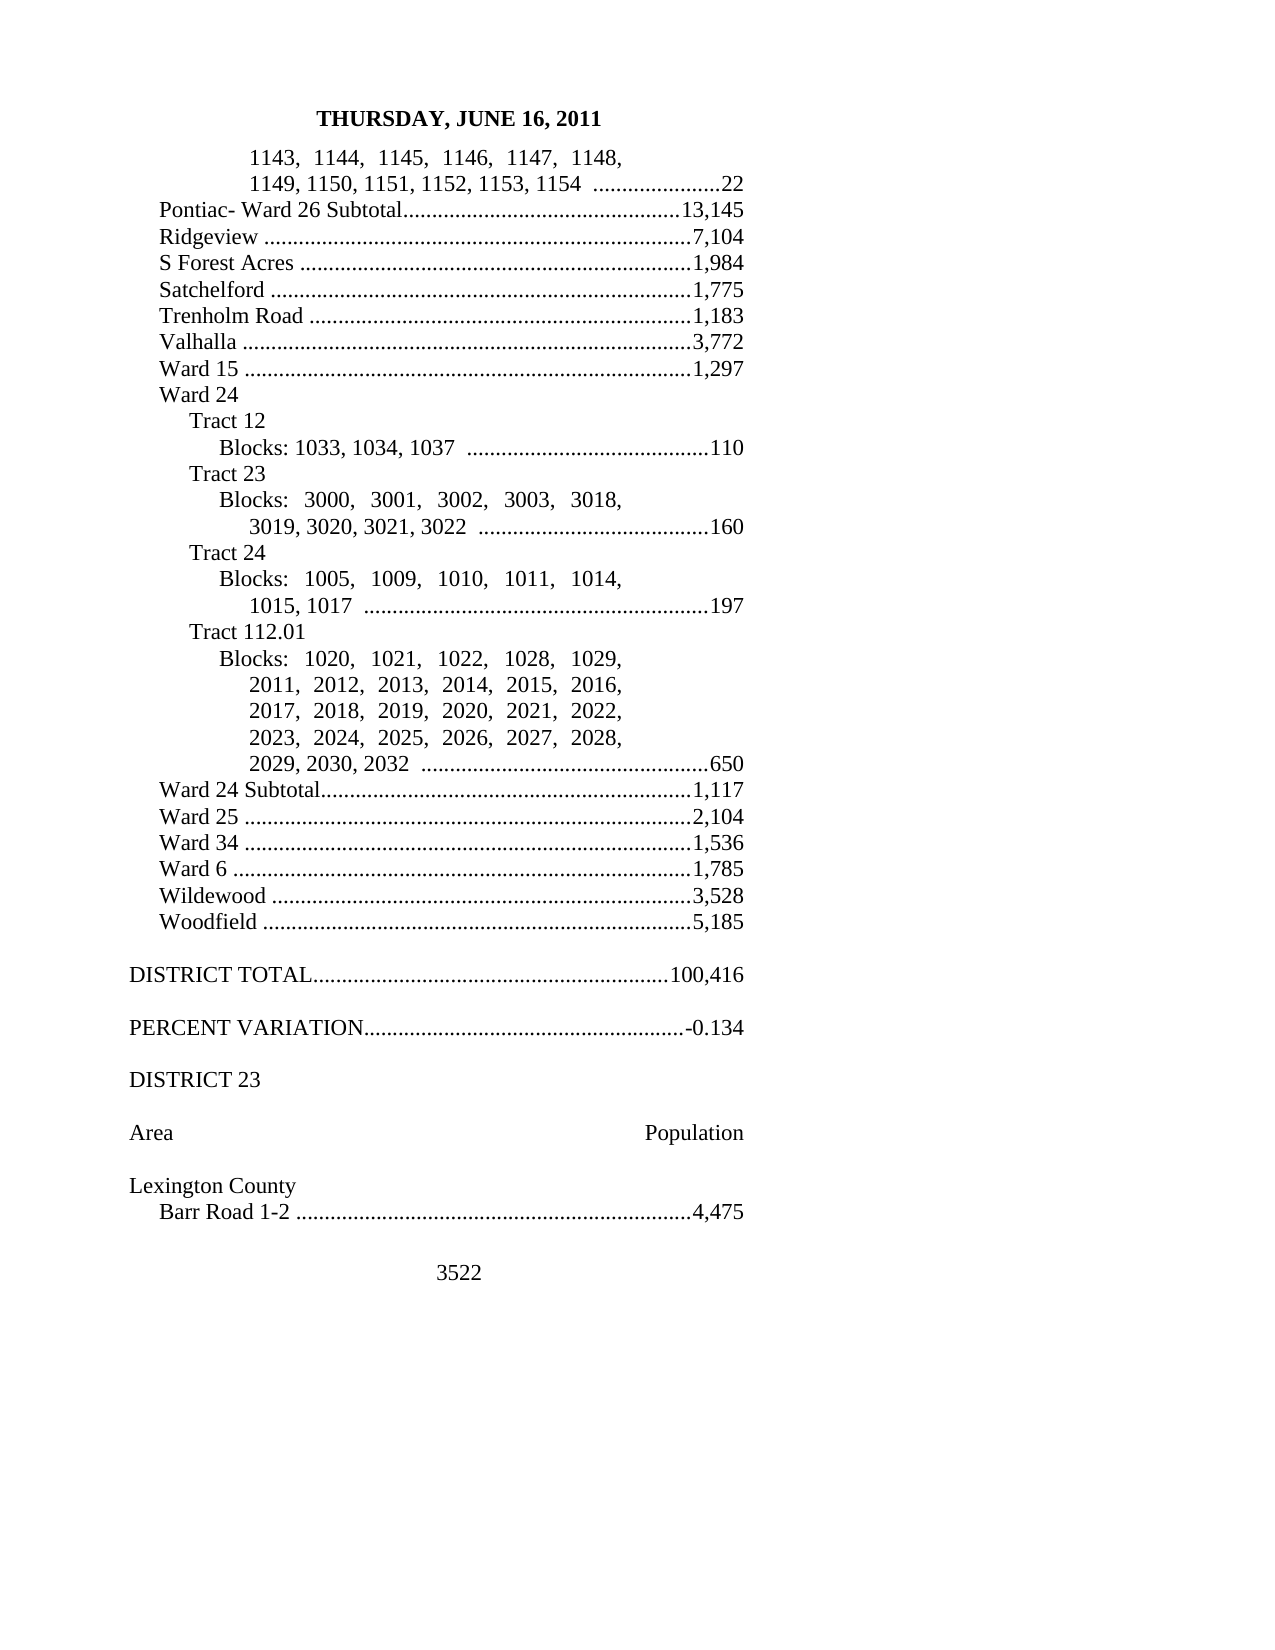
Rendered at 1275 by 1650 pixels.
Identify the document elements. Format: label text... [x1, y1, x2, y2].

text DISTRICT TOTAL 100,416 [129, 961, 789, 987]
text Valhalla 3,772 [159, 328, 789, 355]
text Tract 24 [189, 539, 789, 566]
text S Forest Acres 1,984 [159, 249, 789, 276]
text Woodfield 5,185 [159, 908, 789, 934]
text Ward 6 1,785 [159, 855, 789, 882]
text Ward 24 [159, 381, 789, 407]
text Blocks: 1020, 1021, 1022, 1028, 1029, 2011, 2012, 2013, 2014, 2015, 2016, 2017, 2018, 2019, 2020, 2021, 2022, 2023, 2024, 2025, 2026, 2027, 2028, 2029, 2030, 2032 650 [219, 644, 622, 776]
text Blocks: 1005, 1009, 1010, 1011, 1014, 1015, 1017 197 [219, 566, 622, 618]
text Barr Road 1-2 4,475 [159, 1198, 789, 1224]
text Area Population [129, 1119, 789, 1145]
text Blocks: 1033, 1034, 1037 110 [219, 434, 622, 460]
text Lexington County [129, 1172, 789, 1198]
text Ward 34 1,536 [159, 829, 789, 855]
text Ward 25 2,104 [159, 803, 789, 829]
text Pontiac- Ward 26 Subtotal 13,145 [159, 197, 789, 223]
text Ward 24 Subtotal 1,117 [159, 776, 789, 803]
text Tract 112.01 [189, 618, 789, 644]
text Satchelford 1,775 [159, 276, 789, 302]
text Ridgeview 7,104 [159, 223, 789, 249]
text Blocks: 3000, 3001, 3002, 3003, 3018, 3019, 3020, 3021, 3022 160 [219, 486, 622, 539]
text Ward 15 1,297 [159, 355, 789, 381]
text DISTRICT 23 [129, 1066, 789, 1093]
text Trenholm Road 1,183 [159, 302, 789, 328]
text Wildewood 3,528 [159, 882, 789, 908]
text Tract 12 [189, 407, 789, 434]
text PERCENT VARIATION -0.134 [129, 1013, 789, 1040]
text Tract 23 [189, 460, 789, 486]
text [219, 144, 622, 197]
